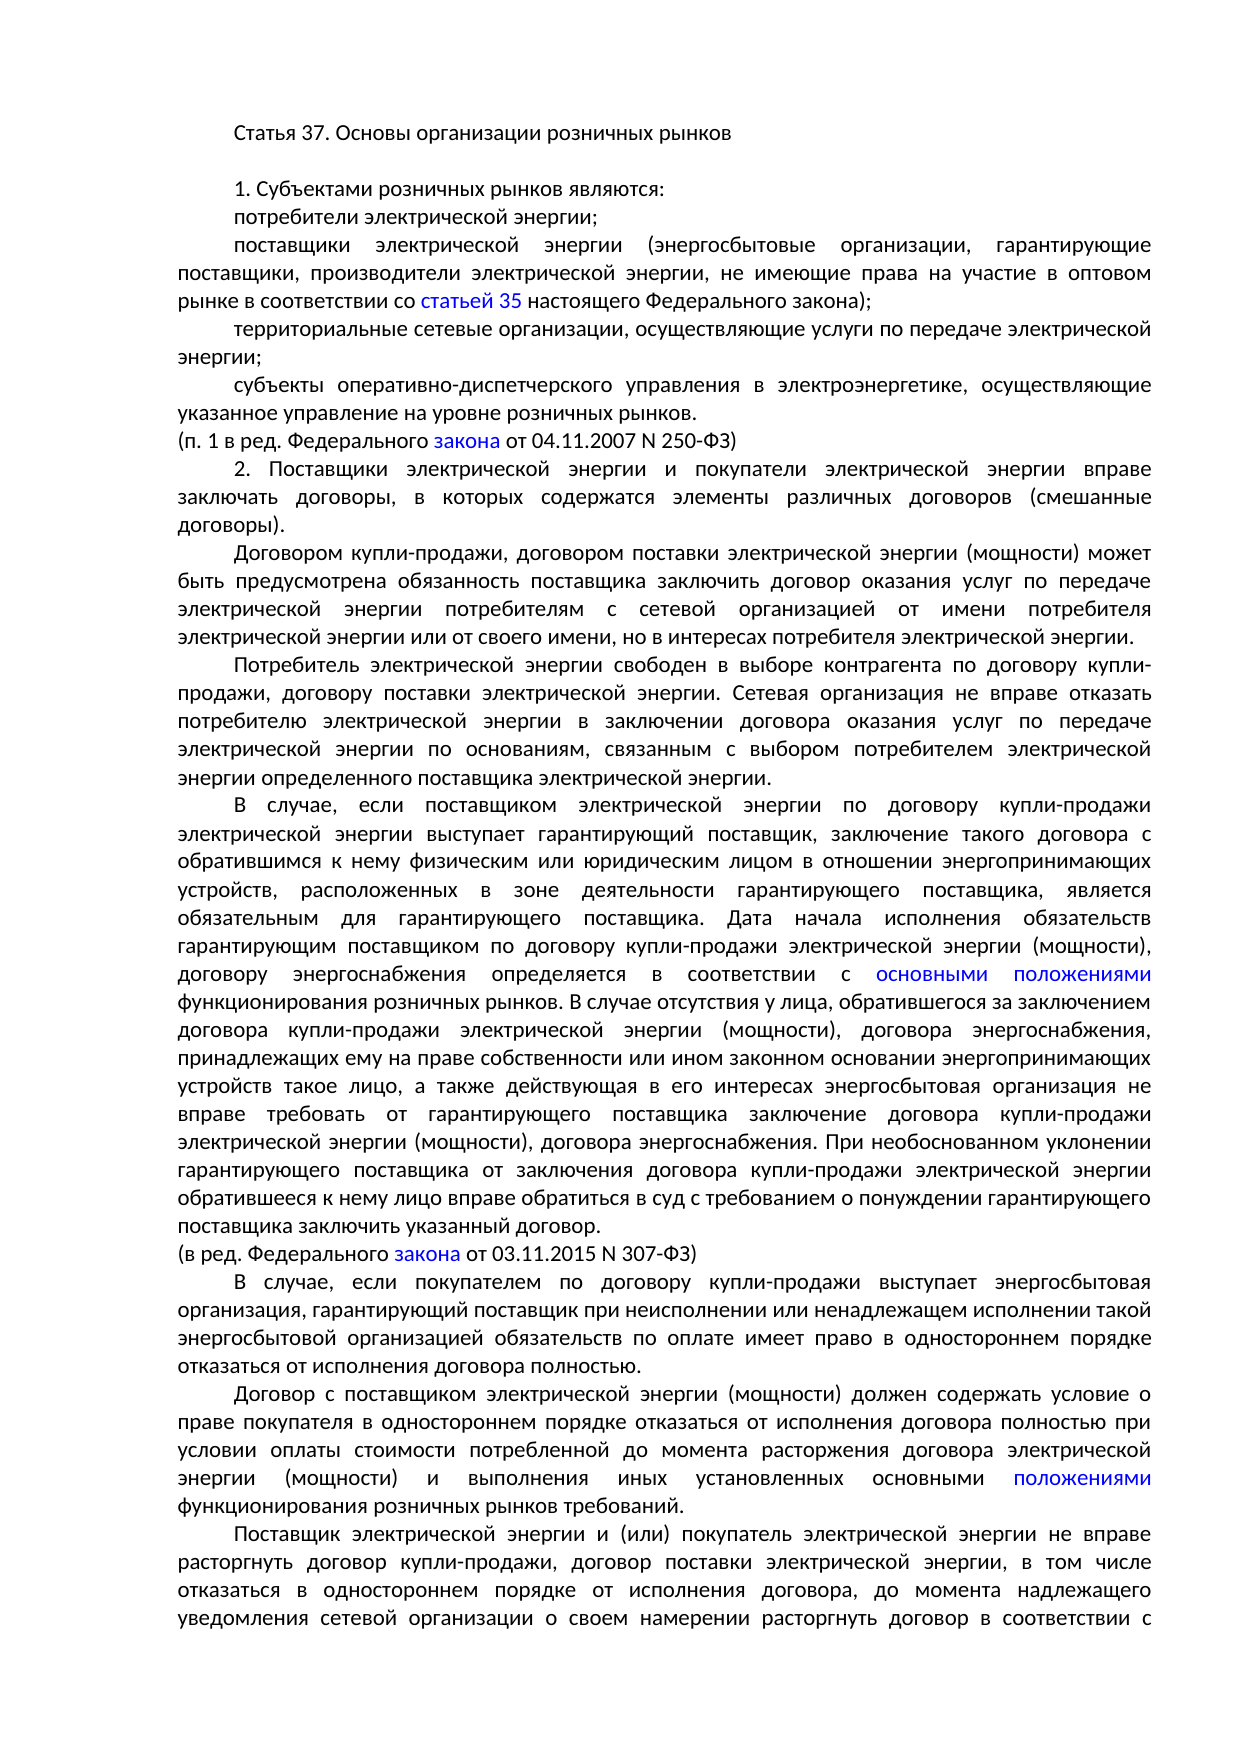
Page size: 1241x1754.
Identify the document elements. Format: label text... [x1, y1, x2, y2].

text территориальные сетевые организации, осуществляющие услуги по передаче электрической энергии; [177, 314, 1152, 370]
text В случае, если покупателем по договору купли-продажи выступает энергосбытовая организация, гарантирующий поставщик при неисполнении или ненадлежащем исполнении такой энергосбытовой организацией обязательств по оплате имеет право в одностороннем порядке отказаться от исполнения договора полностью. [177, 1267, 1152, 1379]
text Потребитель электрической энергии свободен в выборе контрагента по договору купли-продажи, договору поставки электрической энергии. Сетевая организация не вправе отказать потребителю электрической энергии в заключении договора оказания услуг по передаче электрической энергии по основаниям, связанным с выбором потребителем электрической энергии определенного поставщика электрической энергии. [177, 651, 1152, 791]
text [177, 1519, 1152, 1631]
text потребители электрической энергии; [177, 202, 1152, 230]
text Договор с поставщиком электрической энергии (мощности) должен содержать условие о праве покупателя в одностороннем порядке отказаться от исполнения договора полностью при условии оплаты стоимости потребленной до момента расторжения договора электрической энергии (мощности) и выполнения иных установленных основными положениями функционирования розничных рынков требований. [177, 1379, 1152, 1519]
text Статья 37. Основы организации розничных рынков [177, 118, 1152, 146]
text субъекты оперативно-диспетчерского управления в электроэнергетике, осуществляющие указанное управление на уровне розничных рынков. [177, 370, 1152, 426]
text Договором купли-продажи, договором поставки электрической энергии (мощности) может быть предусмотрена обязанность поставщика заключить договор оказания услуг по передаче электрической энергии потребителям с сетевой организацией от имени потребителя электрической энергии или от своего имени, но в интересах потребителя электрической энергии. [177, 538, 1152, 651]
text 1. Субъектами розничных рынков являются: [177, 174, 1152, 202]
text В случае, если поставщиком электрической энергии по договору купли-продажи электрической энергии выступает гарантирующий поставщик, заключение такого договора с обратившимся к нему физическим или юридическим лицом в отношении энергопринимающих устройств, расположенных в зоне деятельности гарантирующего поставщика, является обязательным для гарантирующего поставщика. Дата начала исполнения обязательств гарантирующим поставщиком по договору купли-продажи электрической энергии (мощности), договору энергоснабжения определяется в соответствии с основными положениями функционирования розничных рынков. В случае отсутствия у лица, обратившегося за заключением договора купли-продажи электрической энергии (мощности), договора энергоснабжения, принадлежащих ему на праве собственности или ином законном основании энергопринимающих устройств такое лицо, а также действующая в его интересах энергосбытовая организация не вправе требовать от гарантирующего поставщика заключение договора купли-продажи электрической энергии (мощности), договора энергоснабжения. При необоснованном уклонении гарантирующего поставщика от заключения договора купли-продажи электрической энергии обратившееся к нему лицо вправе обратиться в суд с требованием о понуждении гарантирующего поставщика заключить указанный договор. [177, 791, 1152, 1239]
text поставщики электрической энергии (энергосбытовые организации, гарантирующие поставщики, производители электрической энергии, не имеющие права на участие в оптовом рынке в соответствии со статьей 35 настоящего Федерального закона); [177, 230, 1152, 314]
text 2. Поставщики электрической энергии и покупатели электрической энергии вправе заключать договоры, в которых содержатся элементы различных договоров (смешанные договоры). [177, 454, 1152, 538]
text (в ред. Федерального закона от 03.11.2015 N 307-ФЗ) [177, 1239, 1152, 1267]
text (п. 1 в ред. Федерального закона от 04.11.2007 N 250-ФЗ) [177, 426, 1152, 454]
